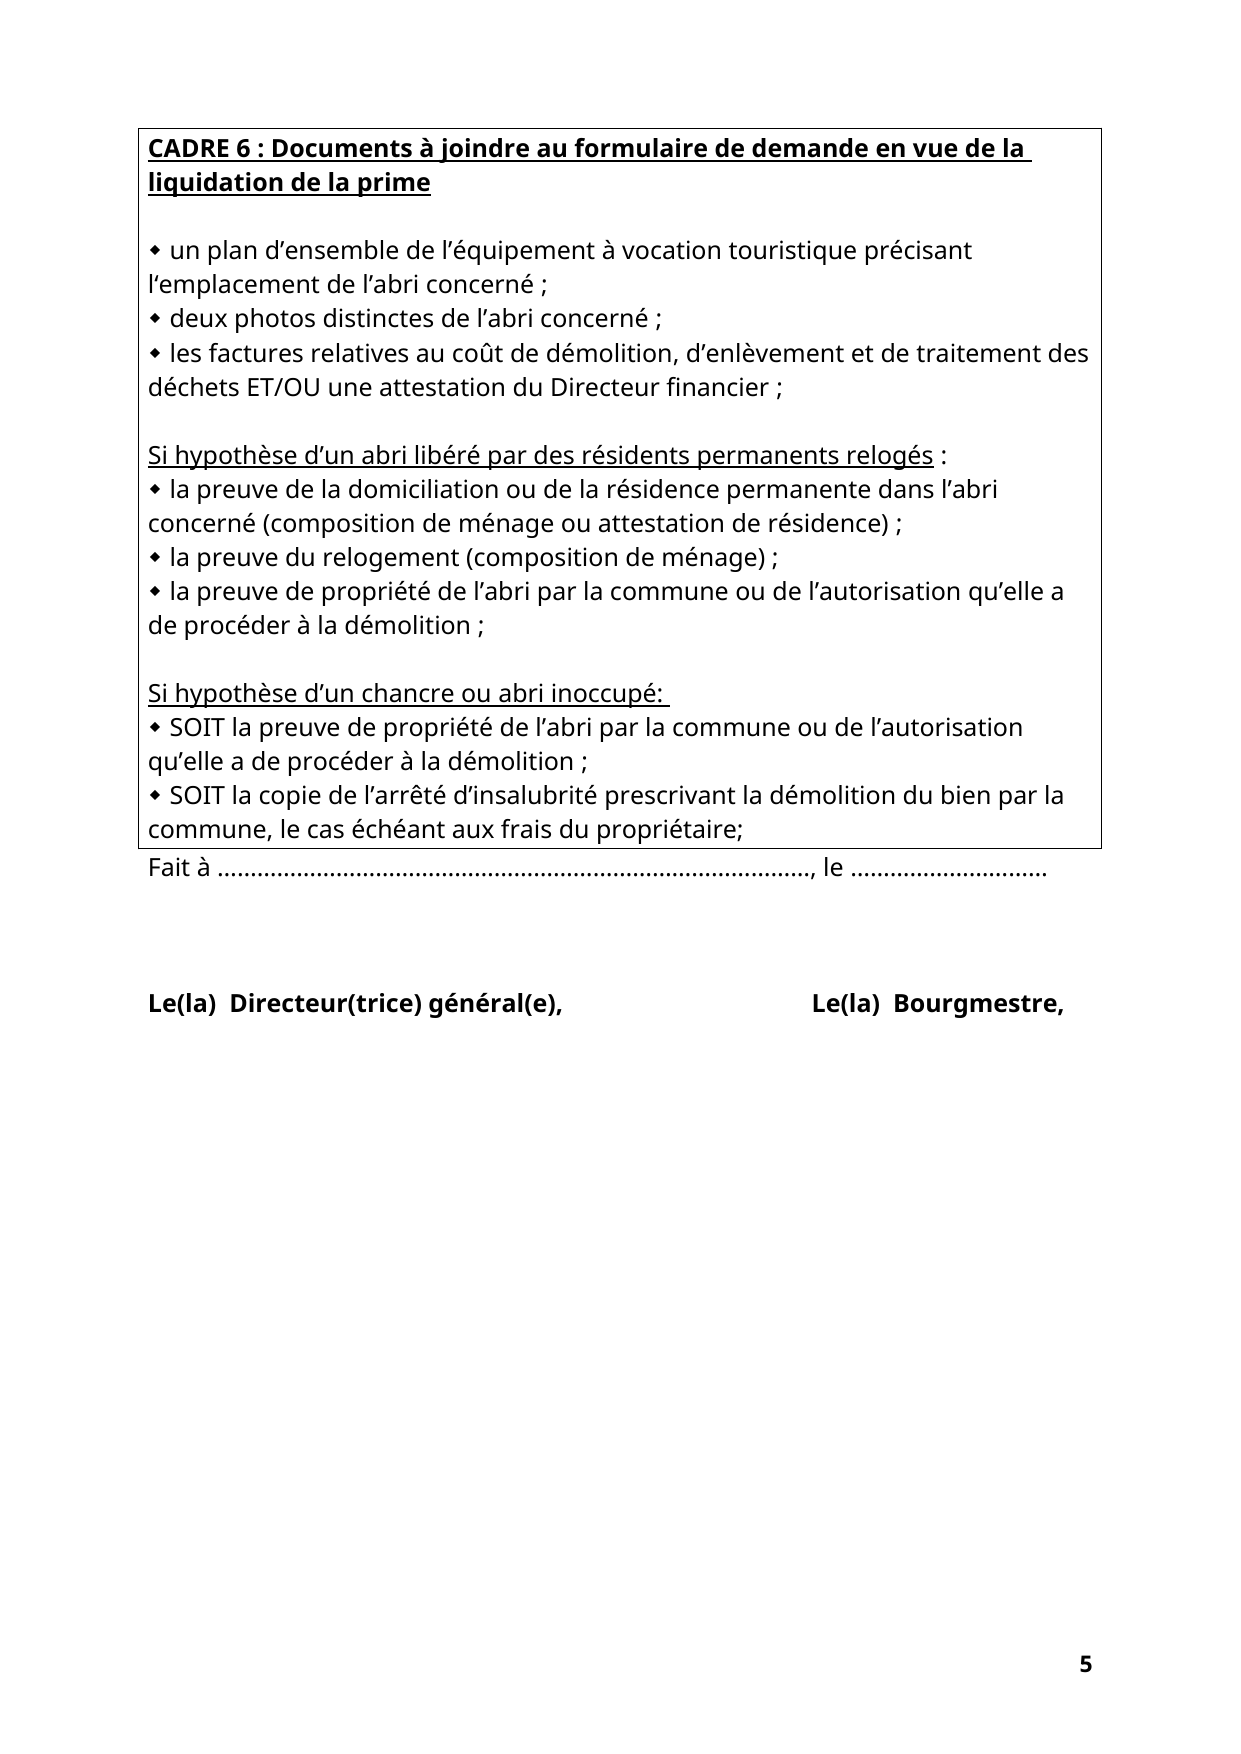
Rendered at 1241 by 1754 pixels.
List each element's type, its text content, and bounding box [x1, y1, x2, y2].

text la preuve de la domiciliation ou de la résidence permanente dans l’abri concerné (composition de ménage ou attestation de résidence) ; [148, 471, 1093, 539]
text Si hypothèse d’un abri libéré par des résidents permanents relogés : [148, 437, 1093, 471]
text SOIT la preuve de propriété de l’abri par la commune ou de l’autorisation qu’elle a de procéder à la démolition ; [148, 710, 1093, 775]
text la preuve de propriété de l’abri par la commune ou de l’autorisation qu’elle a de procéder à la démolition ; [148, 574, 1093, 642]
text Le(la) Directeur(trice) général(e), Le(la) Bourgmestre, [148, 986, 1093, 1019]
text la preuve du relogement (composition de ménage) ; [148, 539, 1093, 574]
text Si hypothèse d’un chancre ou abri inoccupé: [148, 676, 1093, 710]
text les factures relatives au coût de démolition, d’enlèvement et de traitement des déchets ET/OU une attestation du Directeur financier ; [148, 335, 1093, 403]
text CADRE 6 : Documents à joindre au formulaire de demande en vue de la liquidation de la prime [139, 129, 1101, 199]
text Fait à ………………………………………………………………………………, le ………………………… [148, 849, 1093, 883]
text un plan d’ensemble de l’équipement à vocation touristique précisant l‘emplacement de l’abri concerné ; [148, 233, 1093, 301]
text deux photos distinctes de l’abri concerné ; [148, 301, 1093, 335]
text SOIT la copie de l’arrêté d’insalubrité prescrivant la démolition du bien par la commune, le cas échéant aux frais du propriétaire; [139, 775, 1101, 848]
